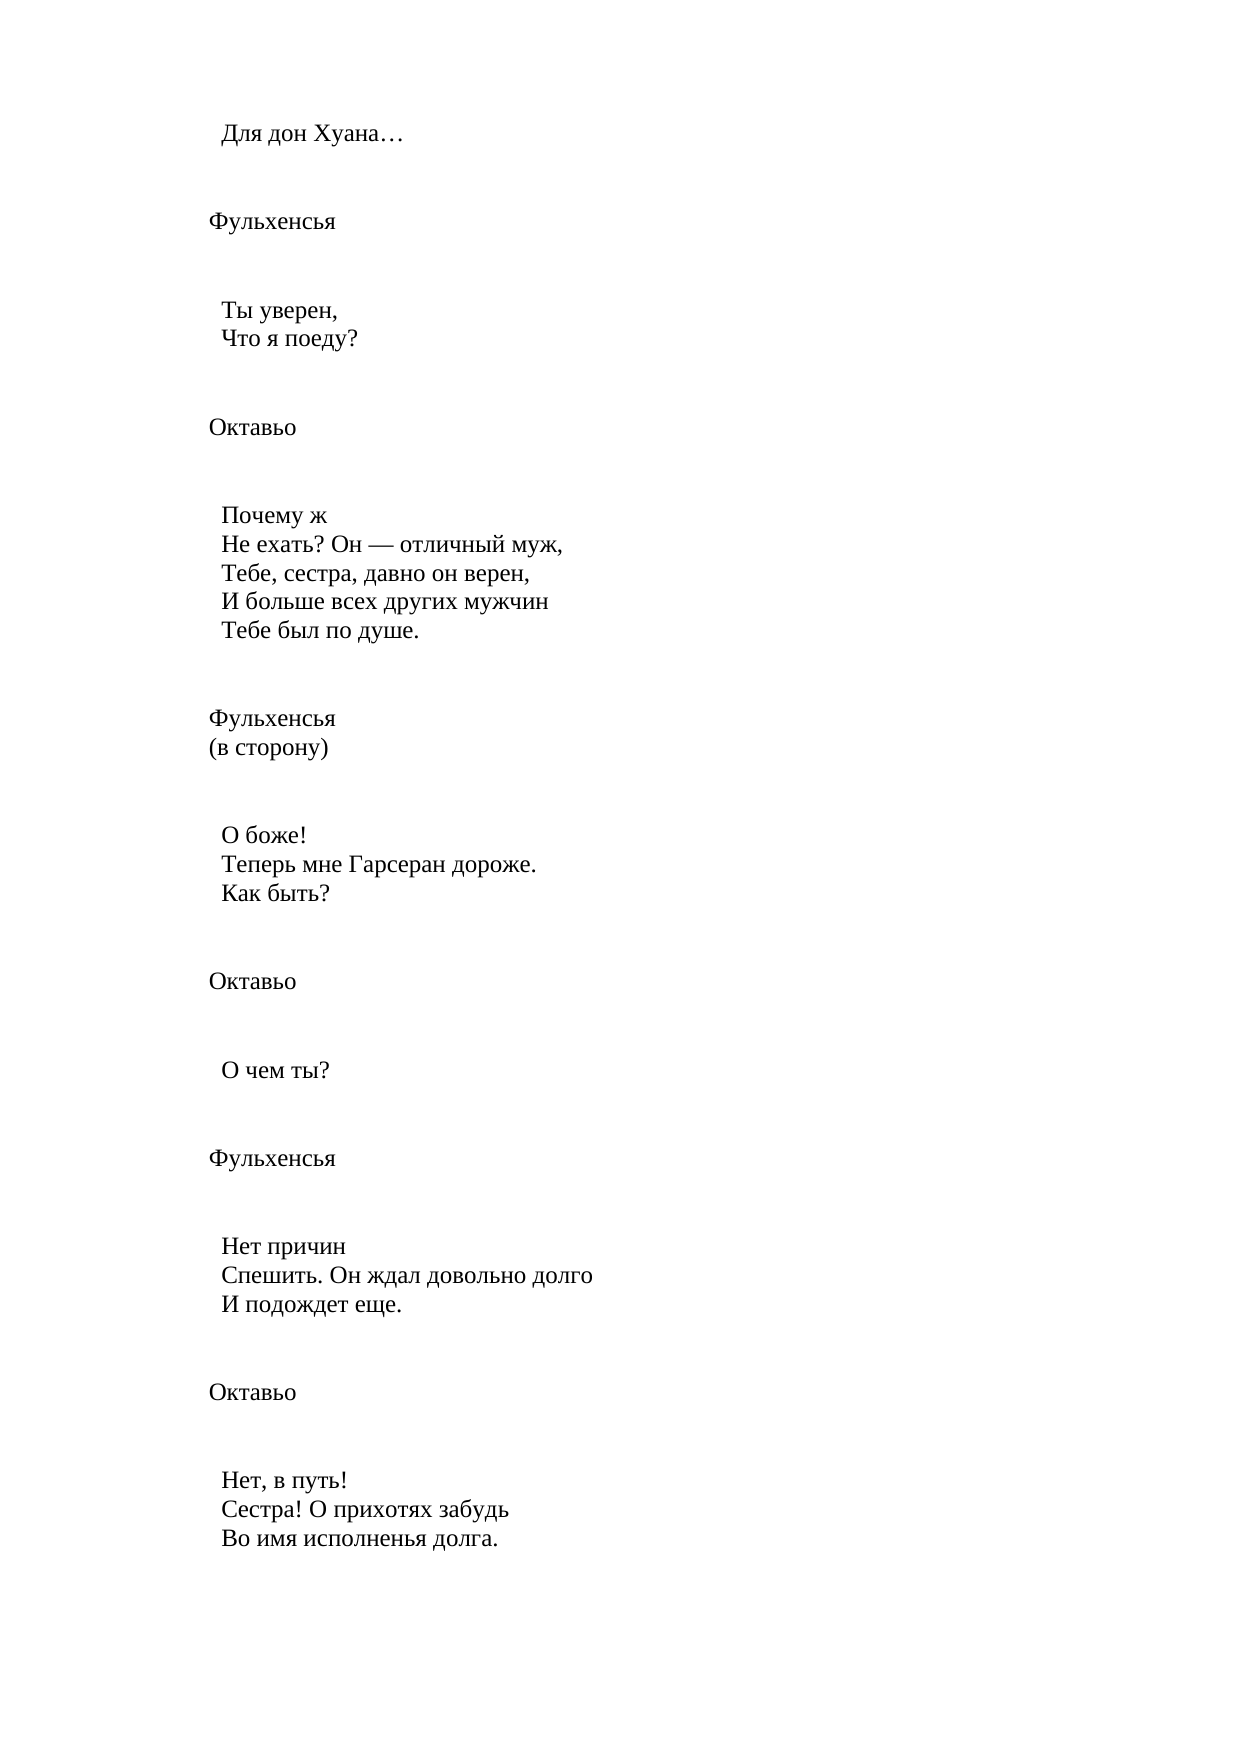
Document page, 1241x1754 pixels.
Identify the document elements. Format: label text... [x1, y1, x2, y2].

text Тебе, сестра, давно он верен, [177, 558, 1152, 586]
text Тебе был по душе. [177, 615, 1152, 644]
text Что я поеду? [177, 323, 1152, 352]
text Во имя исполненья долга. [177, 1523, 1152, 1552]
text Нет причин [177, 1231, 1152, 1260]
text И подождет еще. [177, 1289, 1152, 1318]
text Фульхенсья [177, 206, 1152, 235]
text Октавьо [177, 412, 1152, 441]
text Спешить. Он ждал довольно долго [177, 1260, 1152, 1289]
text Фульхенсья [177, 1143, 1152, 1172]
text О чем ты? [177, 1055, 1152, 1083]
text Не ехать? Он — отличный муж, [177, 529, 1152, 558]
text Для дон Хуана… [177, 118, 1152, 147]
text Как быть? [177, 878, 1152, 907]
text И больше всех других мужчин [177, 586, 1152, 615]
text Нет, в путь! [177, 1466, 1152, 1494]
text Ты уверен, [177, 295, 1152, 323]
text Фульхенсья [177, 703, 1152, 732]
text Теперь мне Гарсеран дороже. [177, 849, 1152, 878]
text (в сторону) [177, 732, 1152, 761]
text Почему ж [177, 500, 1152, 529]
text О боже! [177, 821, 1152, 849]
text Октавьо [177, 966, 1152, 995]
text Сестра! О прихотях забудь [177, 1494, 1152, 1523]
text Октавьо [177, 1377, 1152, 1406]
